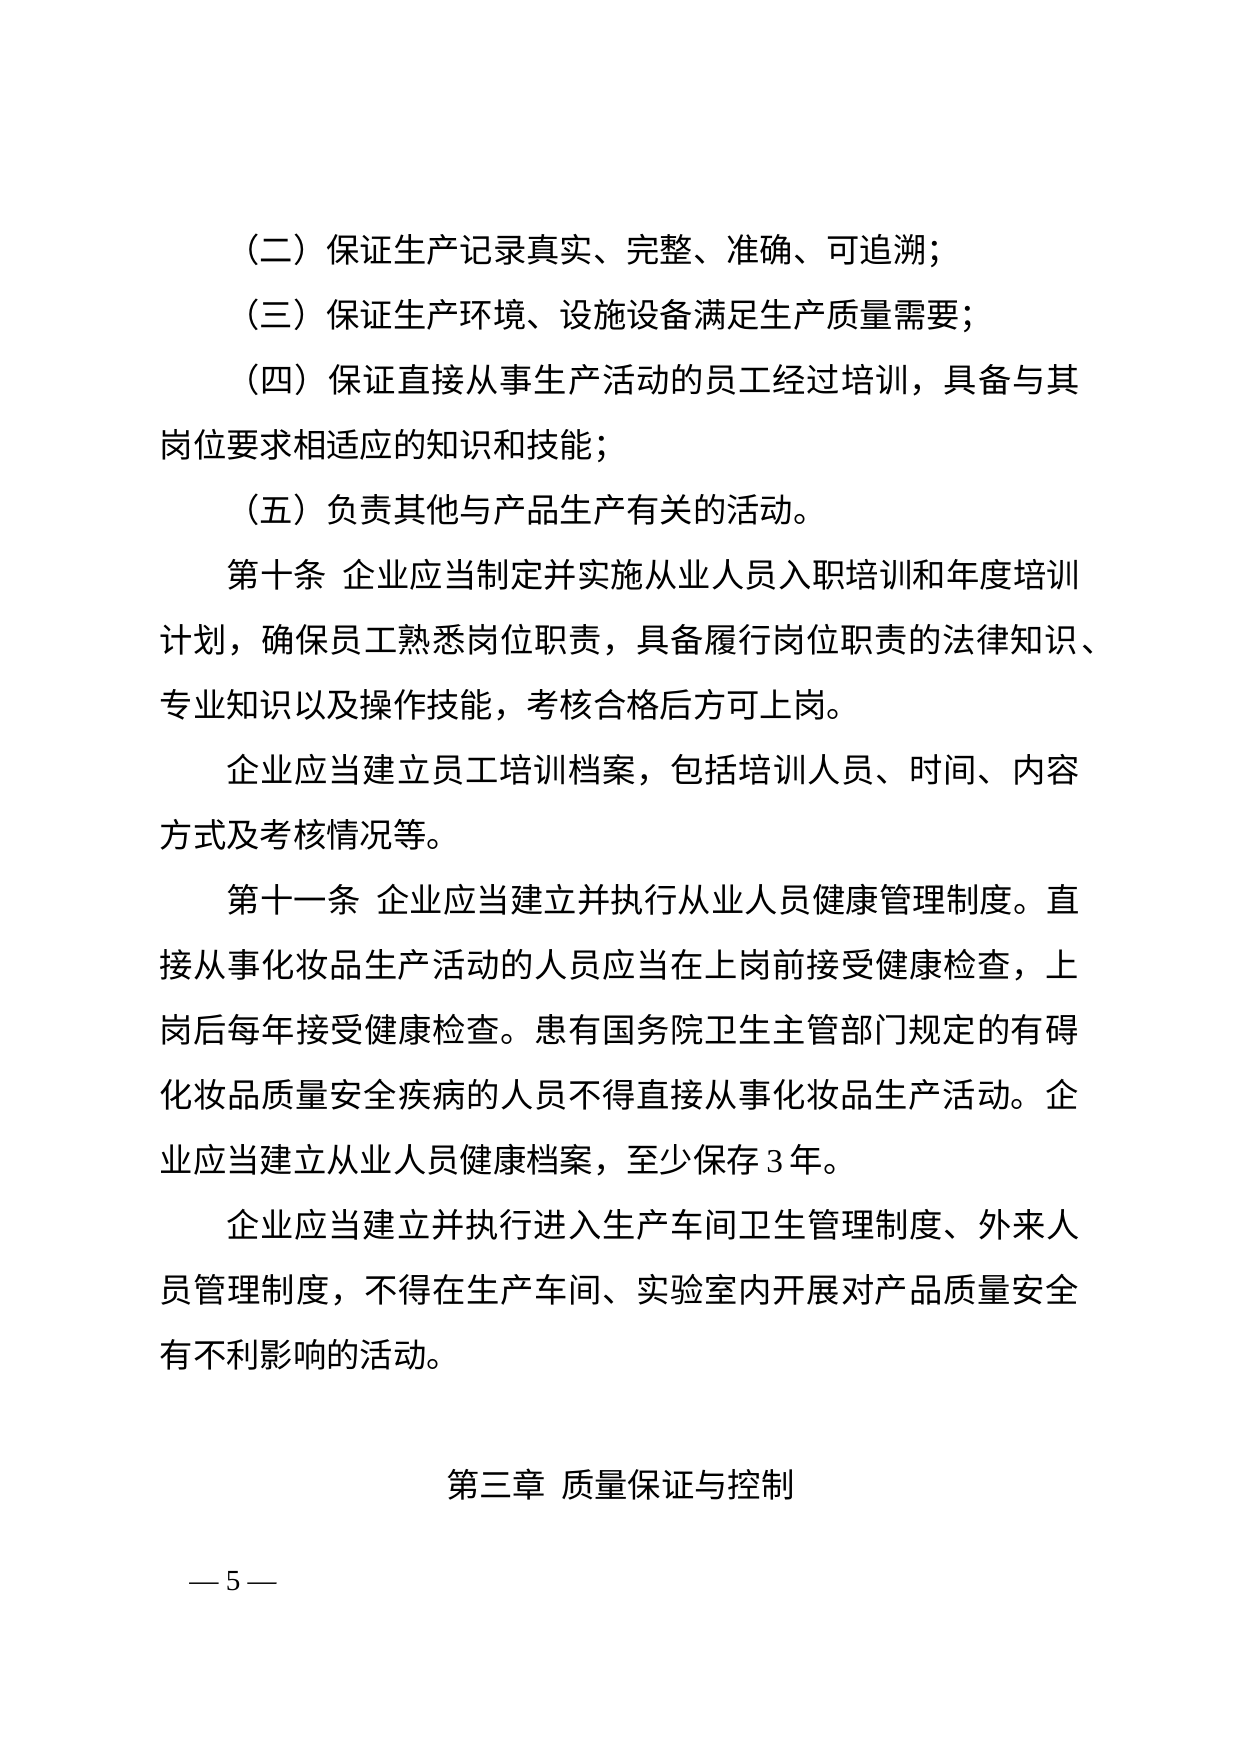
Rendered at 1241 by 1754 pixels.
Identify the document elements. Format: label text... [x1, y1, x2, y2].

text 第十条 企业应当制定并实施从业人员入职培训和年度培训计划，确保员工熟悉岗位职责，具备履行岗位职责的法律知识、专业知识以及操作技能，考核合格后方可上岗。 [159, 541, 1081, 736]
text （五）负责其他与产品生产有关的活动。 [159, 476, 1081, 541]
text 企业应当建立员工培训档案，包括培训人员、时间、内容、方式及考核情况等。 [159, 736, 1081, 866]
text 第三章 质量保证与控制 [159, 1451, 1081, 1516]
text （二）保证生产记录真实、完整、准确、可追溯； [159, 216, 1081, 281]
text （三）保证生产环境、设施设备满足生产质量需要； [159, 281, 1081, 346]
text （四）保证直接从事生产活动的员工经过培训，具备与其岗位要求相适应的知识和技能； [159, 346, 1081, 476]
text 企业应当建立并执行进入生产车间卫生管理制度、外来人员管理制度，不得在生产车间、实验室内开展对产品质量安全有不利影响的活动。 [159, 1191, 1081, 1386]
text 第十一条 企业应当建立并执行从业人员健康管理制度。直接从事化妆品生产活动的人员应当在上岗前接受健康检查，上岗后每年接受健康检查。患有国务院卫生主管部门规定的有碍化妆品质量安全疾病的人员不得直接从事化妆品生产活动。企业应当建立从业人员健康档案，至少保存3年。 [159, 866, 1081, 1191]
